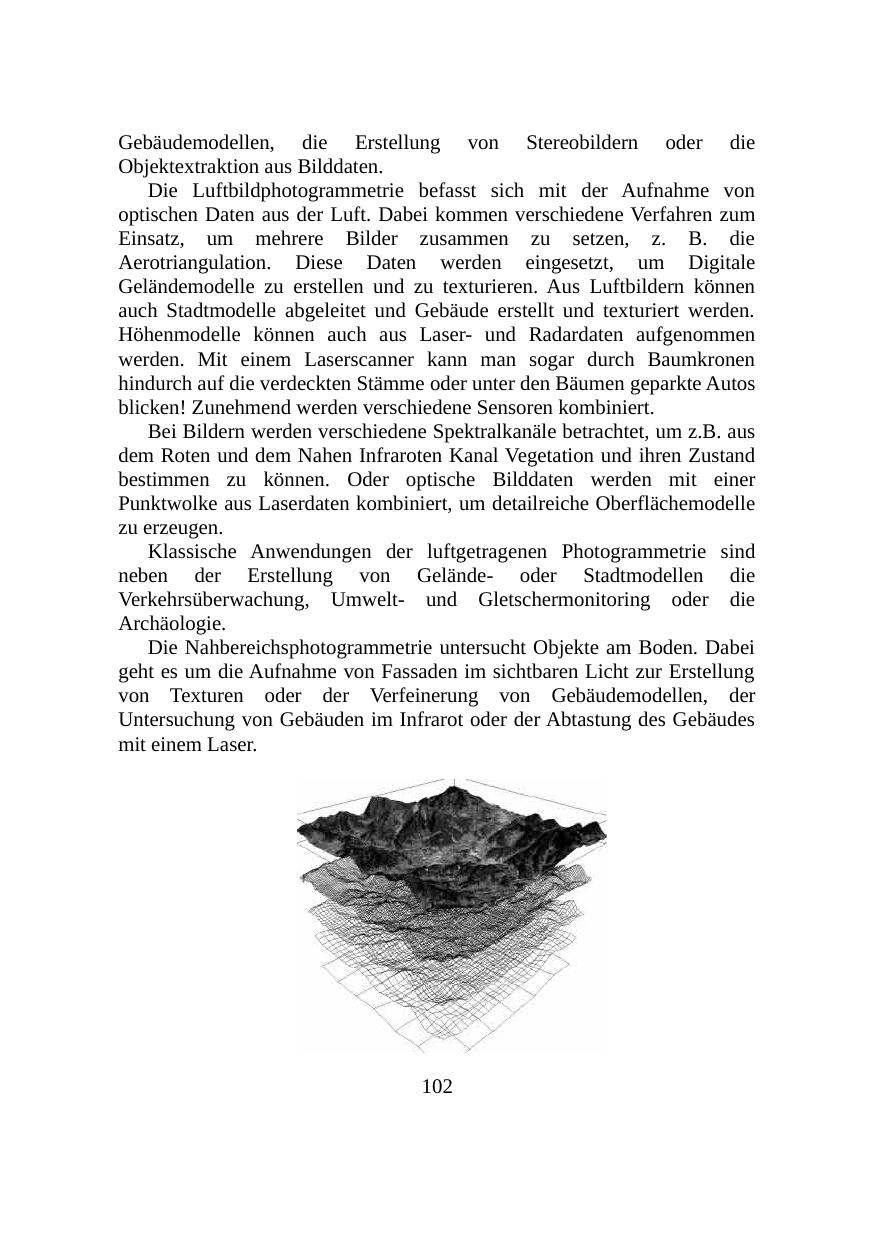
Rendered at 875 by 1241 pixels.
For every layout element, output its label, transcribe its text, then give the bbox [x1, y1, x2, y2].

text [118, 130, 756, 178]
text Bei Bildern werden verschiedene Spektralkanäle betrachtet, um z.B. aus dem Roten und dem Nahen Infraroten Kanal Vegetation und ihren Zustand bestimmen zu können. Oder optische Bilddaten werden mit einer Punktwolke aus Laserdaten kombiniert, um detailreiche Oberflächemodelle zu erzeugen. [118, 419, 756, 539]
text Klassische Anwendungen der luftgetragenen Photogrammetrie sind neben der Erstellung von Gelände- oder Stadtmodellen die Verkehrsüberwachung, Umwelt- und Gletschermonitoring oder die Archäologie. [118, 539, 756, 635]
text Die Nahbereichsphotogrammetrie untersucht Objekte am Boden. Dabei geht es um die Aufnahme von Fassaden im sichtbaren Licht zur Erstellung von Texturen oder der Verfeinerung von Gebäudemodellen, der Untersuchung von Gebäuden im Infrarot oder der Abtastung des Gebäudes mit einem Laser. [118, 635, 756, 756]
picture [297, 779, 607, 1053]
text Die Luftbildphotogrammetrie befasst sich mit der Aufnahme von optischen Daten aus der Luft. Dabei kommen verschiedene Verfahren zum Einsatz, um mehrere Bilder zusammen zu setzen, z. B. die Aerotriangulation. Diese Daten werden eingesetzt, um Digitale Geländemodelle zu erstellen und zu texturieren. Aus Luftbildern können auch Stadtmodelle abgeleitet und Gebäude erstellt und texturiert werden. Höhenmodelle können auch aus Laser- und Radardaten aufgenommen werden. Mit einem Laserscanner kann man sogar durch Baumkronen hindurch auf die verdeckten Stämme oder unter den Bäumen geparkte Autos blicken! Zunehmend werden verschiedene Sensoren kombiniert. [118, 178, 756, 419]
